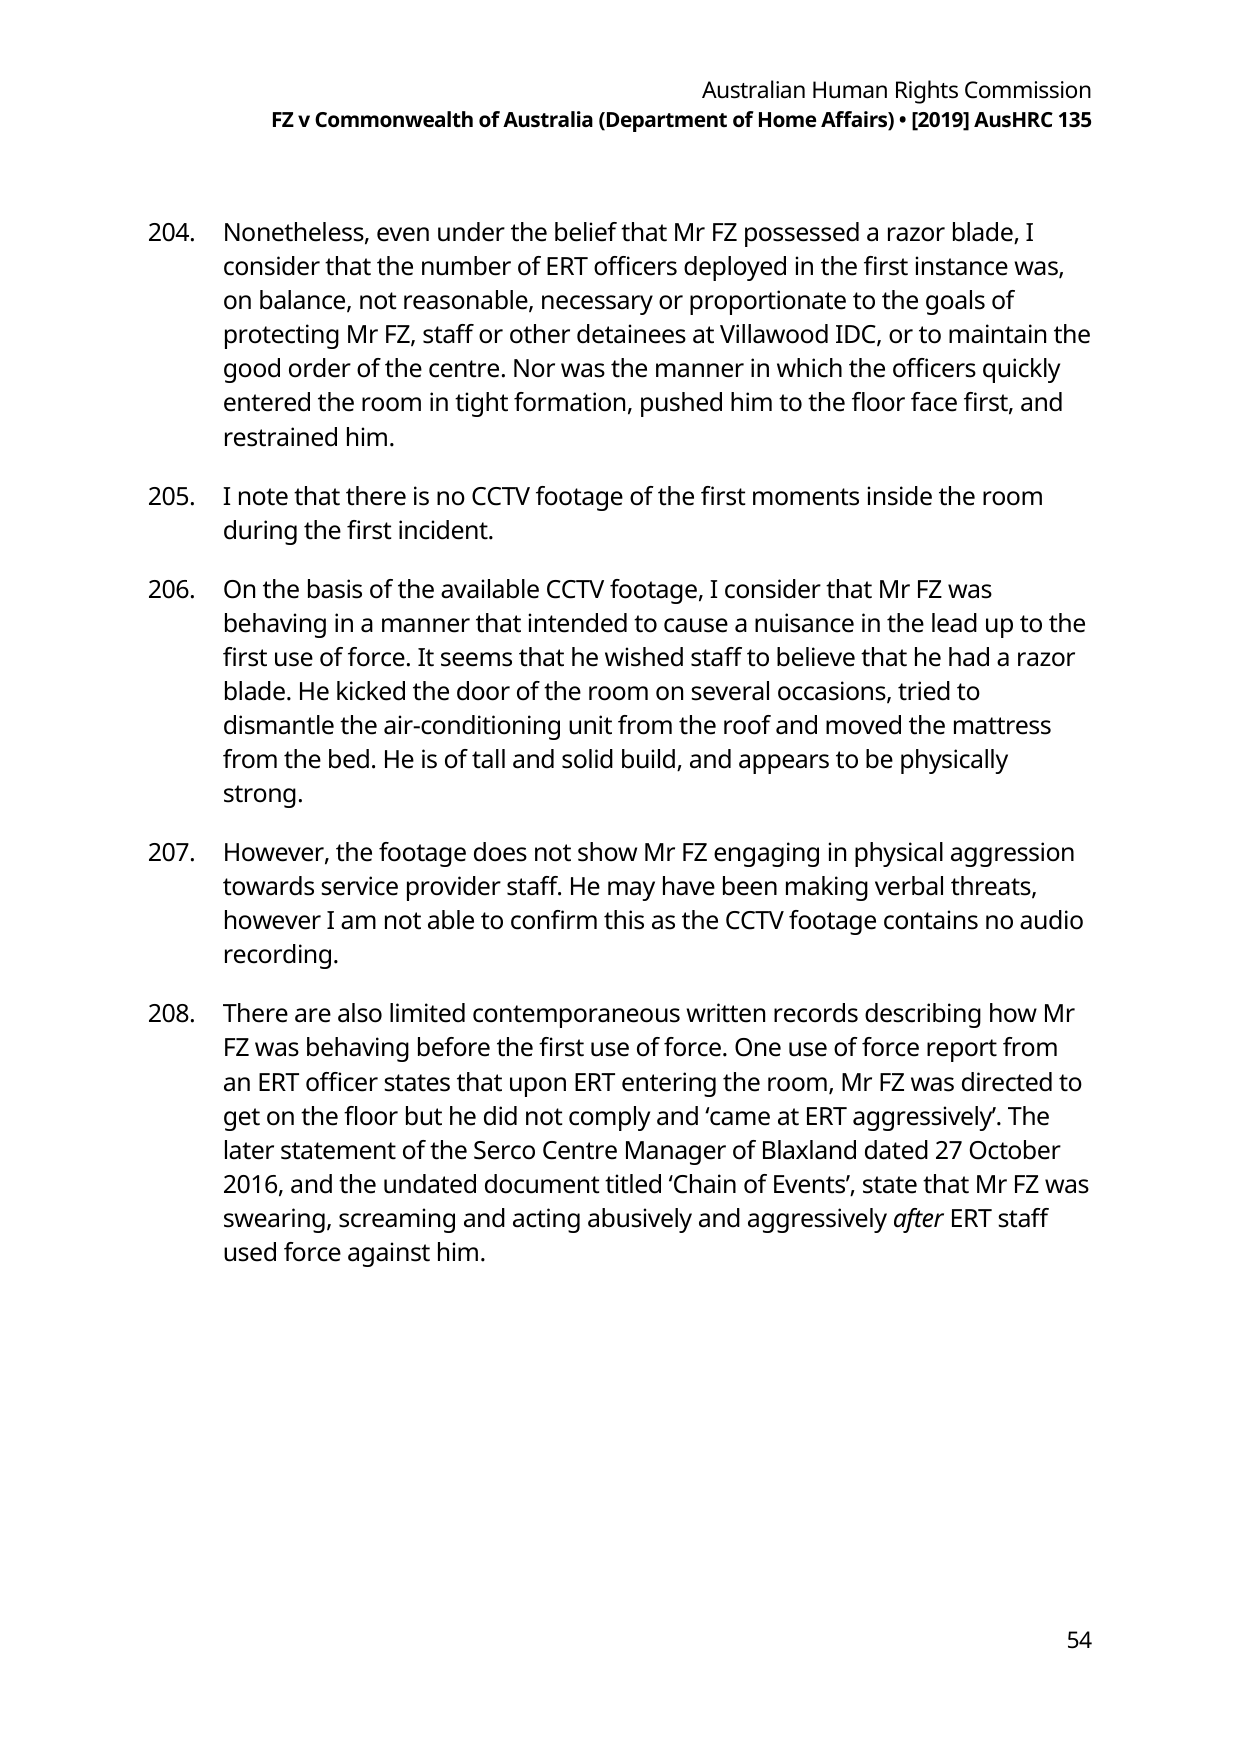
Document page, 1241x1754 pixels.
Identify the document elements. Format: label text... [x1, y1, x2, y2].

list On the basis of the available CCTV footage, I consider that Mr FZ was behaving in a manner that intended to cause a nuisance in the lead up to the first use of force. It seems that he wished staff to believe that he had a razor blade. He kicked the door of the room on several occasions, tried to dismantle the air-conditioning unit from the roof and moved the mattress from the bed. He is of tall and solid build, and appears to be physically strong. [148, 571, 1092, 810]
list Nonetheless, even under the belief that Mr FZ possessed a razor blade, I consider that the number of ERT officers deployed in the first instance was, on balance, not reasonable, necessary or proportionate to the goals of protecting Mr FZ, staff or other detainees at Villawood IDC, or to maintain the good order of the centre. Nor was the manner in which the officers quickly entered the room in tight formation, pushed him to the floor face first, and restrained him. [148, 215, 1092, 453]
list I note that there is no CCTV footage of the first moments inside the room during the first incident. [148, 478, 1092, 546]
list There are also limited contemporaneous written records describing how Mr FZ was behaving before the first use of force. One use of force report from an ERT officer states that upon ERT entering the room, Mr FZ was directed to get on the floor but he did not comply and ‘came at ERT aggressively’. The later statement of the Serco Centre Manager of Blaxland dated 27 October 2016, and the undated document titled ‘Chain of Events’, state that Mr FZ was swearing, screaming and acting abusively and aggressively after ERT staff used force against him. [148, 996, 1092, 1268]
list However, the footage does not show Mr FZ engaging in physical aggression towards service provider staff. He may have been making verbal threats, however I am not able to confirm this as the CCTV footage contains no audio recording. [148, 835, 1092, 971]
